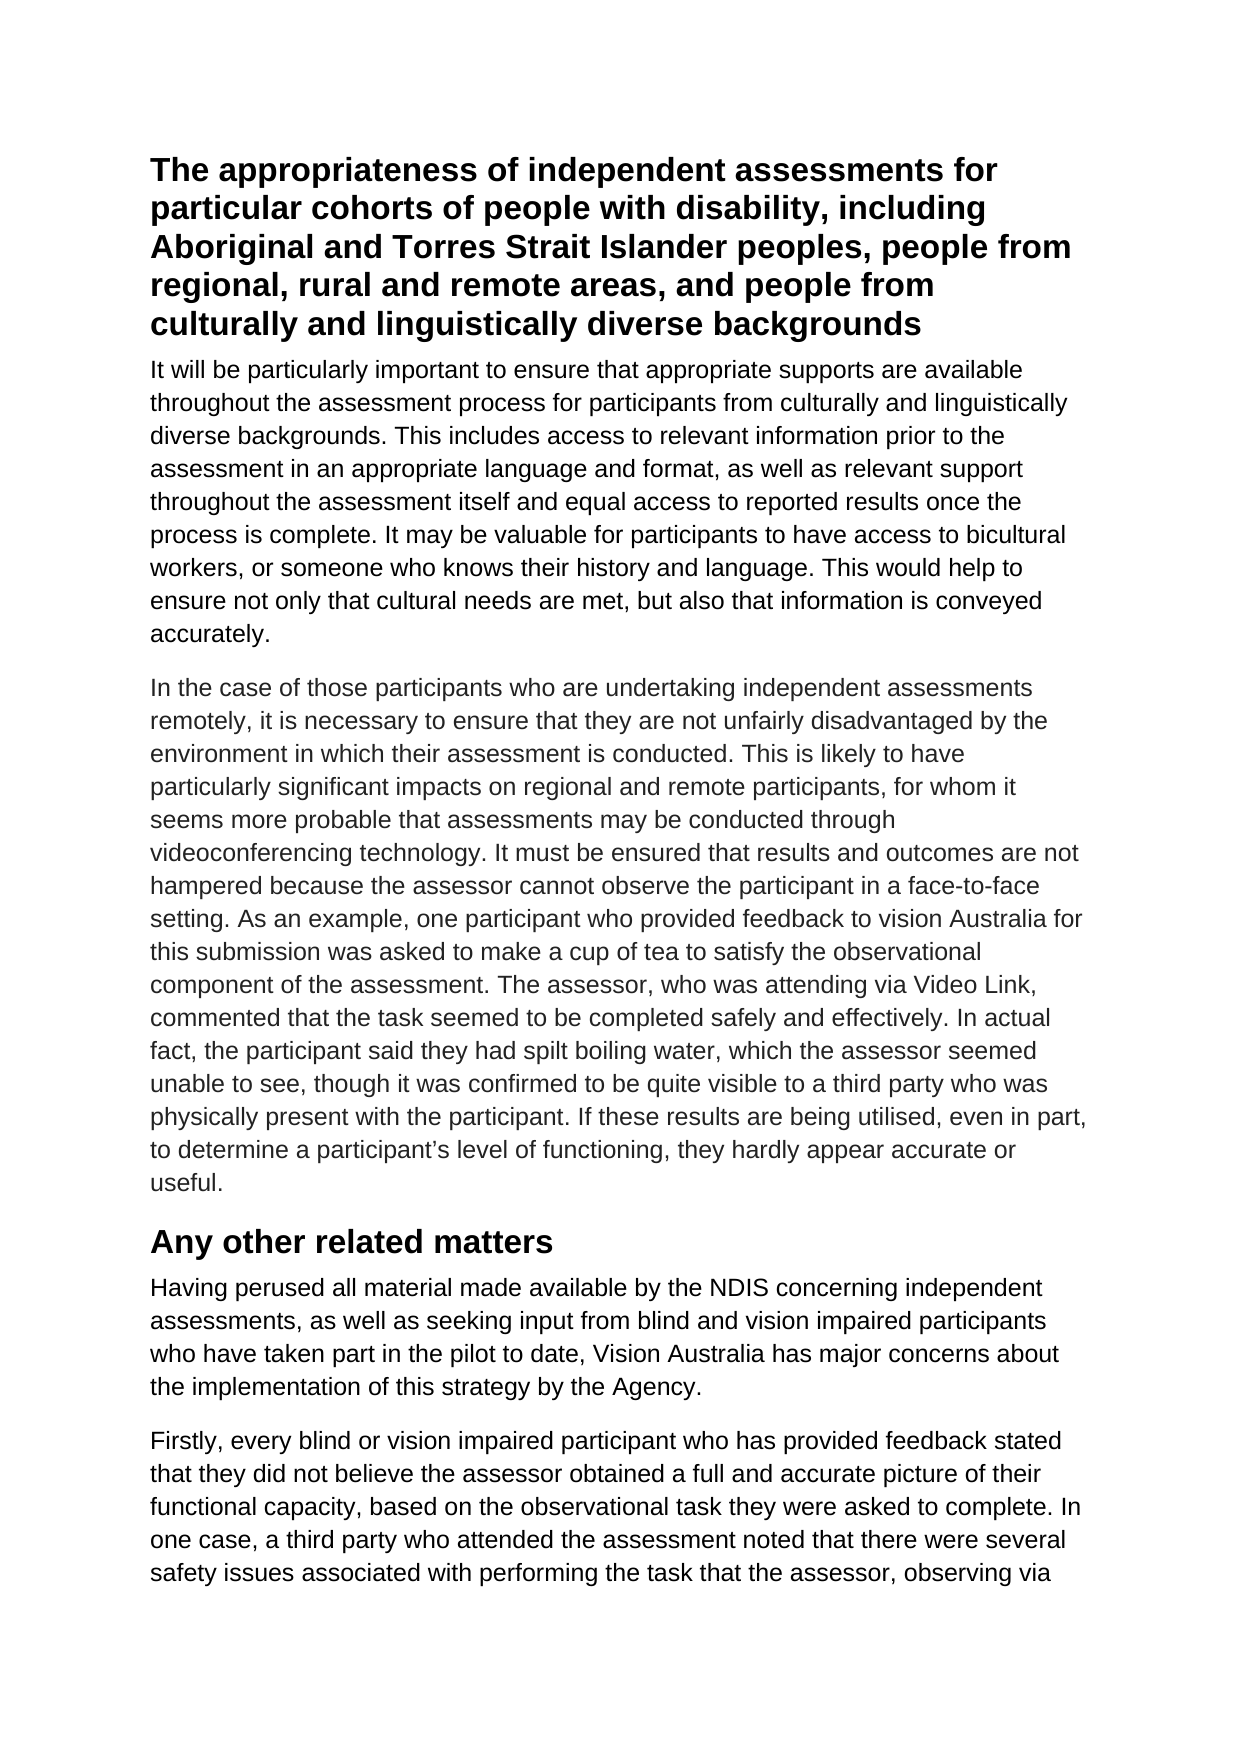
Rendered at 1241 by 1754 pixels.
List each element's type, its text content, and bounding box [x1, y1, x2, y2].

text It will be particularly important to ensure that appropriate supports are available throughout the assessment process for participants from culturally and linguistically diverse backgrounds. This includes access to relevant information prior to the assessment in an appropriate language and format, as well as relevant support throughout the assessment itself and equal access to reported results once the process is complete. It may be valuable for participants to have access to bicultural workers, or someone who knows their history and language. This would help to ensure not only that cultural needs are met, but also that information is conveyed accurately. [150, 355, 1090, 648]
text Having perused all material made available by the NDIS concerning independent assessments, as well as seeking input from blind and vision impaired participants who have taken part in the pilot to date, Vision Australia has major concerns about the implementation of this strategy by the Agency. [150, 1273, 1090, 1401]
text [150, 1426, 1090, 1587]
subtitle Any other related matters [150, 1222, 1090, 1260]
list In the case of those participants who are undertaking independent assessments remotely, it is necessary to ensure that they are not unfairly disadvantaged by the environment in which their assessment is conducted. This is likely to have particularly significant impacts on regional and remote participants, for whom it seems more probable that assessments may be conducted through videoconferencing technology. It must be ensured that results and outcomes are not hampered because the assessor cannot observe the participant in a face-to-face setting. As an example, one participant who provided feedback to vision Australia for this submission was asked to make a cup of tea to satisfy the observational component of the assessment. The assessor, who was attending via Video Link, commented that the task seemed to be completed safely and effectively. In actual fact, the participant said they had spilt boiling water, which the assessor seemed unable to see, though it was confirmed to be quite visible to a third party who was physically present with the participant. If these results are being utilised, even in part, to determine a participant’s level of functioning, they hardly appear accurate or useful. [150, 673, 1090, 1197]
subtitle The appropriateness of independent assessments for particular cohorts of people with disability, including Aboriginal and Torres Strait Islander peoples, people from regional, rural and remote areas, and people from culturally and linguistically diverse backgrounds [150, 150, 1090, 342]
